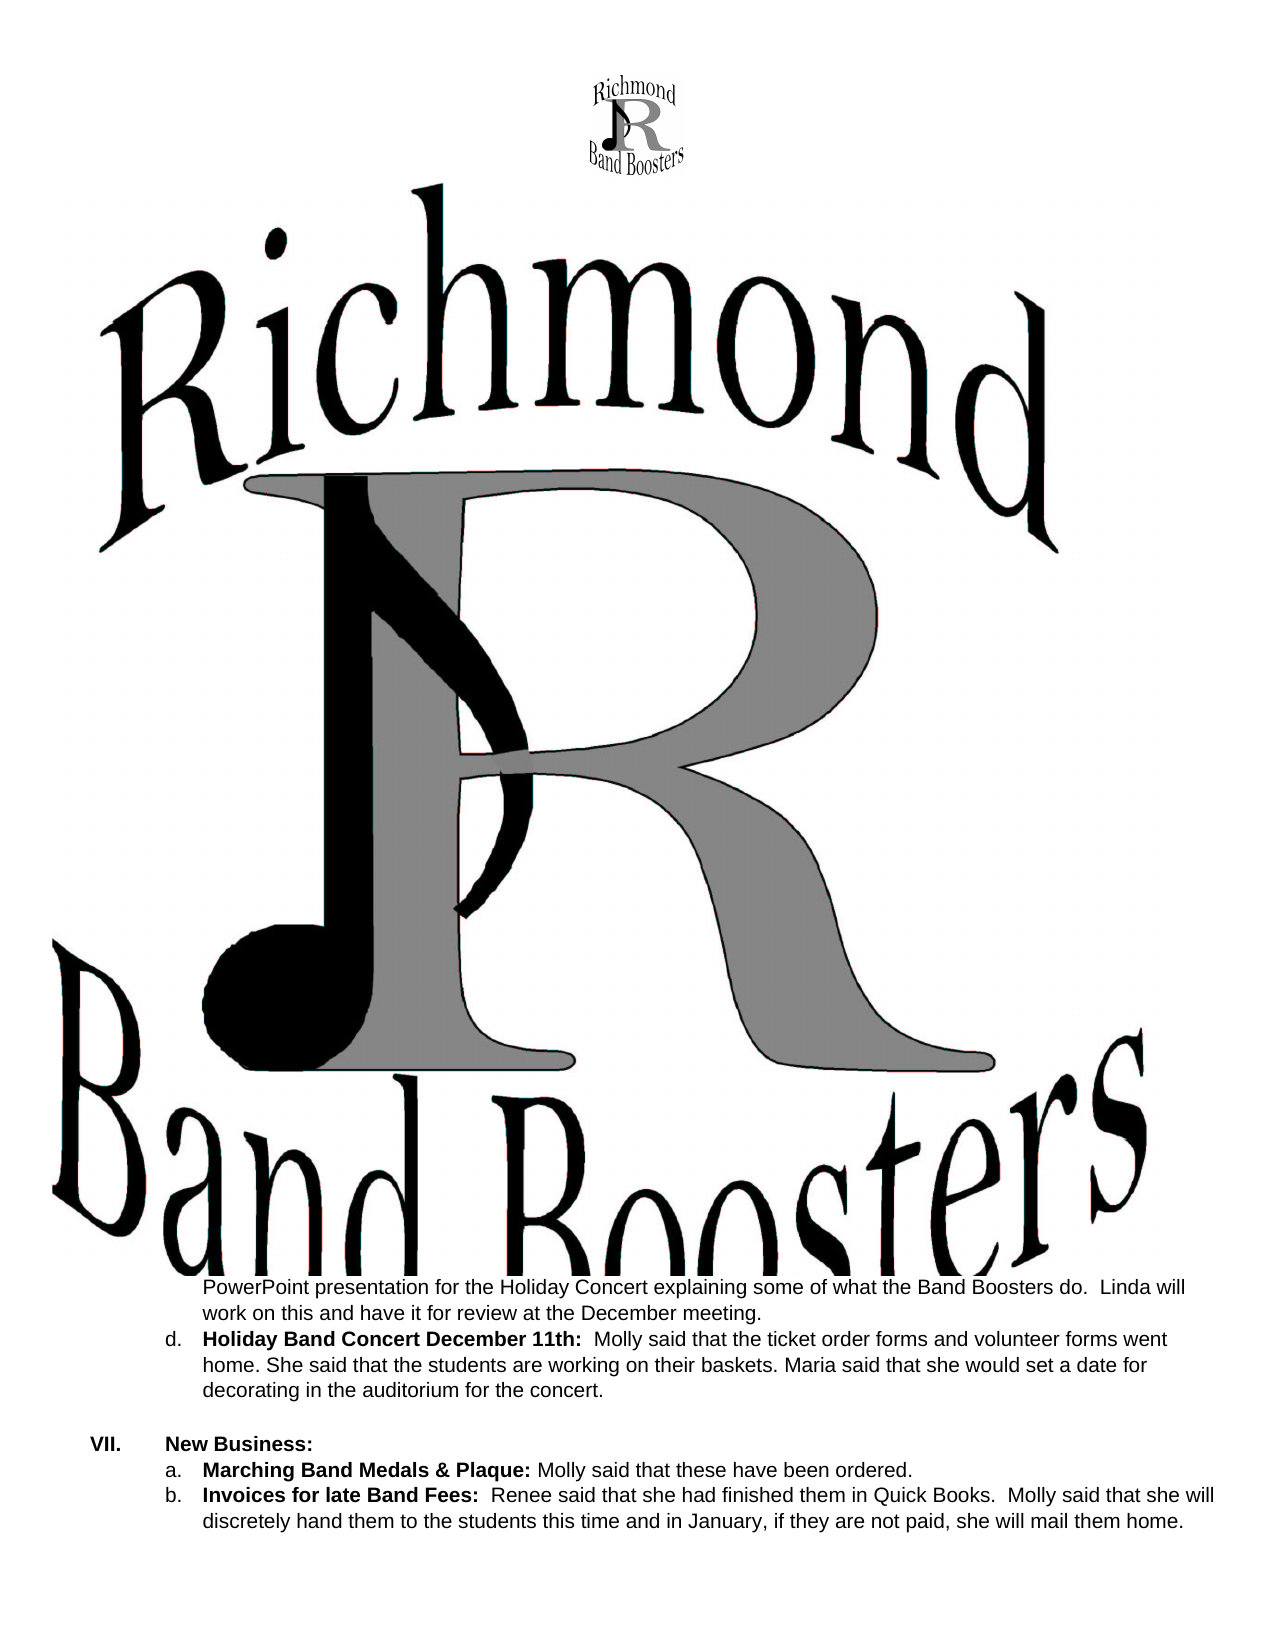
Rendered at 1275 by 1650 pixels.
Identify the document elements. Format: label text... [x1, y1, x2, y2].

list Invoices for late Band Fees: Renee said that she had finished them in Quick Books. Molly said that she will discretely hand them to the students this time and in January, if they are not paid, she will mail them home. [165, 1483, 1222, 1533]
list Holiday Band Concert December 11th: Molly said that the ticket order forms and volunteer forms went home. She said that the students are working on their baskets. Maria said that she would set a date for decorating in the auditorium for the concert. [165, 1327, 1222, 1402]
list New Business: [90, 1432, 1222, 1456]
list Marching Band Medals & Plaque: Molly said that these have been ordered. [165, 1457, 1222, 1481]
list By-Law Review: More review of the by-laws was done. The remainder of the pages will be reviewed at the December meeting. As a result of some discussion, it was decided that we should make a flyer and maybe a PowerPoint presentation for the Holiday Concert explaining some of what the Band Boosters do. Linda will work on this and have it for review at the December meeting. [165, 1275, 1222, 1325]
picture [52, 75, 1178, 1276]
